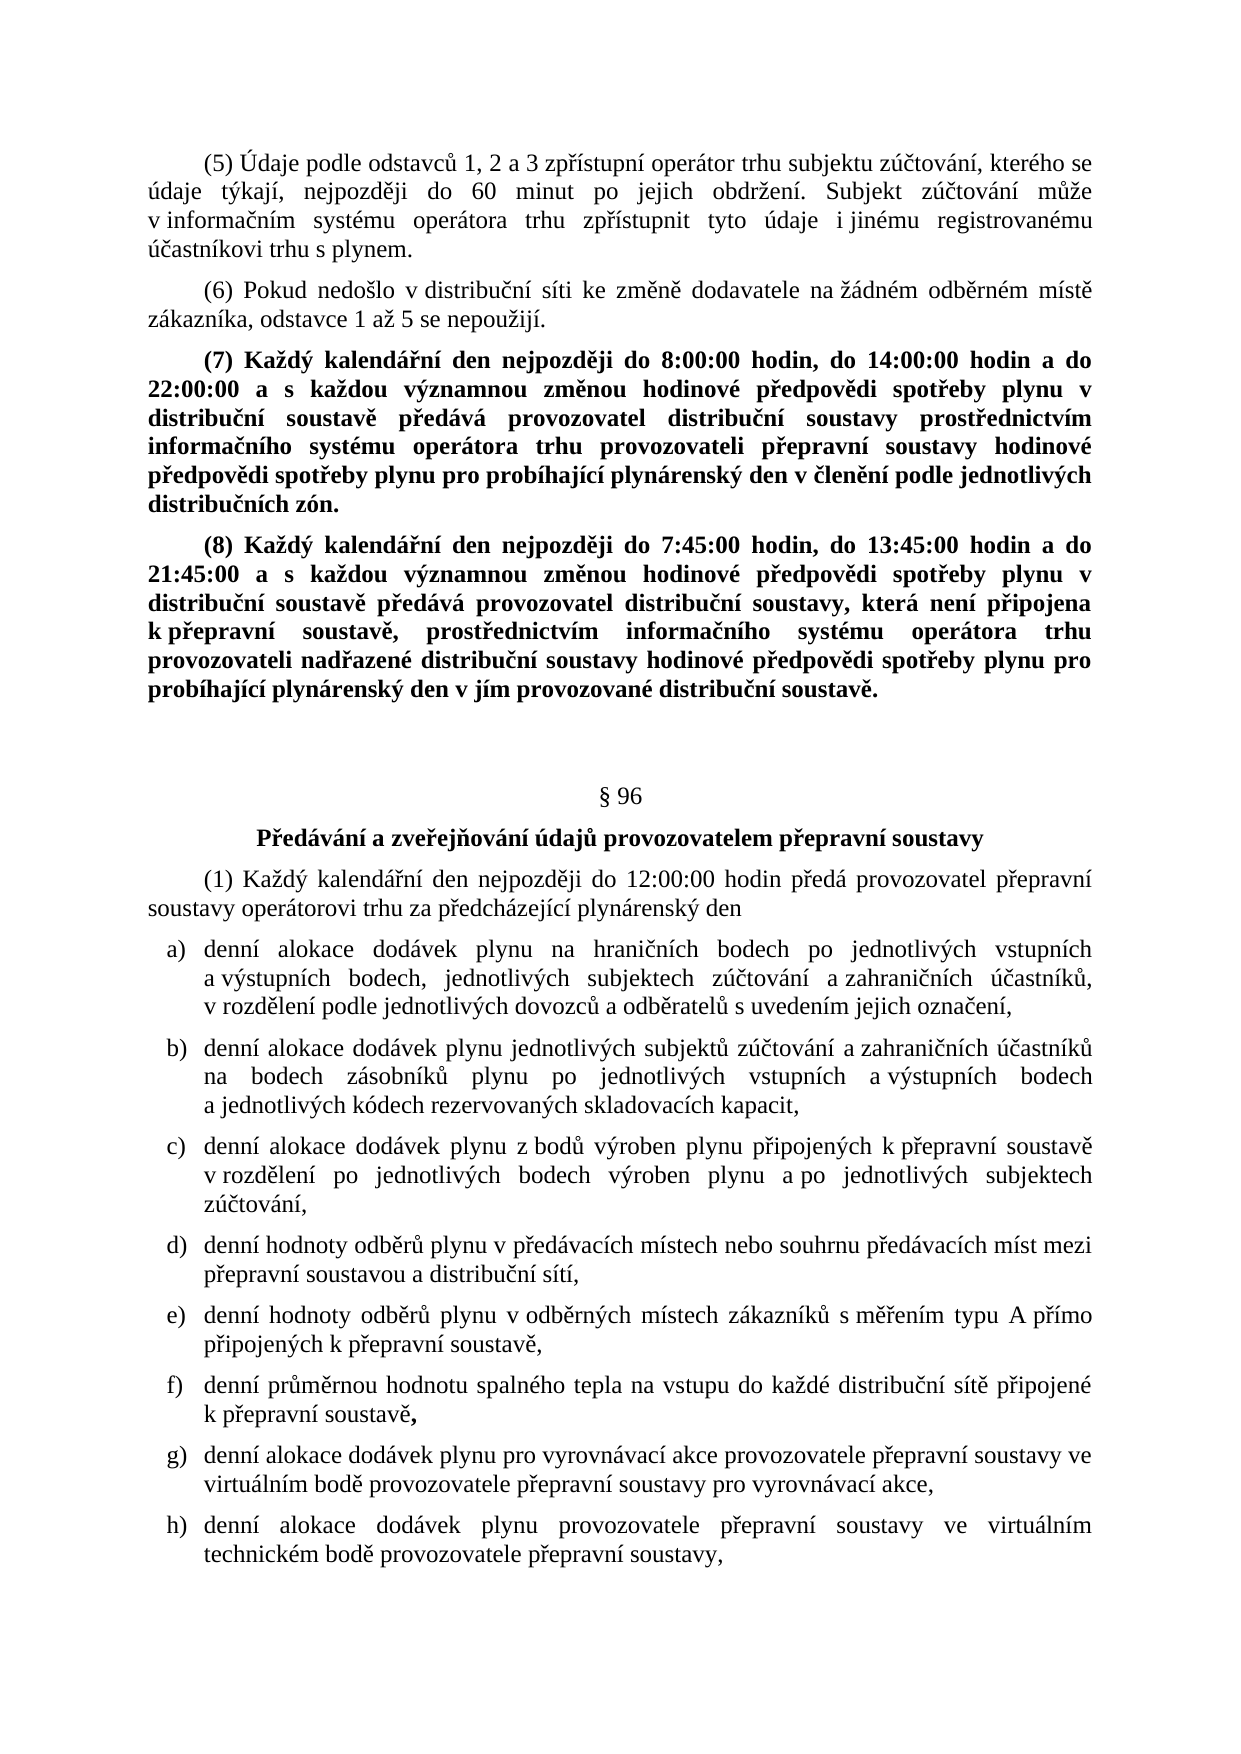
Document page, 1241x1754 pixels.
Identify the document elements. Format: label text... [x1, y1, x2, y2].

text g) denní alokace dodávek plynu pro vyrovnávací akce provozovatele přepravní soustavy ve virtuálním bodě provozovatele přepravní soustavy pro vyrovnávací akce, [166, 1440, 1093, 1498]
text (6) Pokud nedošlo v distribuční síti ke změně dodavatele na žádném odběrném místě zákazníka, odstavce 1 až 5 se nepoužijí. [148, 275, 1093, 333]
text h) denní alokace dodávek plynu provozovatele přepravní soustavy ve virtuálním technickém bodě provozovatele přepravní soustavy, [166, 1510, 1093, 1568]
text Předávání a zveřejňování údajů provozovatelem přepravní soustavy [148, 823, 1093, 851]
text (1) Každý kalendářní den nejpozději do 12:00:00 hodin předá provozovatel přepravní soustavy operátorovi trhu za předcházející plynárenský den [148, 864, 1093, 921]
text a) denní alokace dodávek plynu na hraničních bodech po jednotlivých vstupních a výstupních bodech, jednotlivých subjektech zúčtování a zahraničních účastníků, v rozdělení podle jednotlivých dovozců a odběratelů s uvedením jejich označení, [166, 934, 1093, 1020]
text d) denní hodnoty odběrů plynu v předávacích místech nebo souhrnu předávacích míst mezi přepravní soustavou a distribuční sítí, [166, 1230, 1093, 1288]
text (5) Údaje podle odstavců 1, 2 a 3 zpřístupní operátor trhu subjektu zúčtování, kterého se údaje týkají, nejpozději do 60 minut po jejich obdržení. Subjekt zúčtování může v informačním systému operátora trhu zpřístupnit tyto údaje i jinému registrovanému účastníkovi trhu s plynem. [148, 148, 1093, 263]
text (8) Každý kalendářní den nejpozději do 7:45:00 hodin, do 13:45:00 hodin a do 21:45:00 a s každou významnou změnou hodinové předpovědi spotřeby plynu v distribuční soustavě předává provozovatel distribuční soustavy, která není připojena k přepravní soustavě, prostřednictvím informačního systému operátora trhu provozovateli nadřazené distribuční soustavy hodinové předpovědi spotřeby plynu pro probíhající plynárenský den v jím provozované distribuční soustavě. [148, 530, 1093, 703]
text c) denní alokace dodávek plynu z bodů výroben plynu připojených k přepravní soustavě v rozdělení po jednotlivých bodech výroben plynu a po jednotlivých subjektech zúčtování, [166, 1131, 1093, 1218]
text § 96 [148, 781, 1093, 810]
text f) denní průměrnou hodnotu spalného tepla na vstupu do každé distribuční sítě připojené k přepravní soustavě, [166, 1370, 1093, 1428]
text b) denní alokace dodávek plynu jednotlivých subjektů zúčtování a zahraničních účastníků na bodech zásobníků plynu po jednotlivých vstupních a výstupních bodech a jednotlivých kódech rezervovaných skladovacích kapacit, [166, 1033, 1093, 1119]
text (7) Každý kalendářní den nejpozději do 8:00:00 hodin, do 14:00:00 hodin a do 22:00:00 a s každou významnou změnou hodinové předpovědi spotřeby plynu v distribuční soustavě předává provozovatel distribuční soustavy prostřednictvím informačního systému operátora trhu provozovateli přepravní soustavy hodinové předpovědi spotřeby plynu pro probíhající plynárenský den v členění podle jednotlivých distribučních zón. [148, 345, 1093, 518]
text e) denní hodnoty odběrů plynu v odběrných místech zákazníků s měřením typu A přímo připojených k přepravní soustavě, [166, 1300, 1093, 1358]
